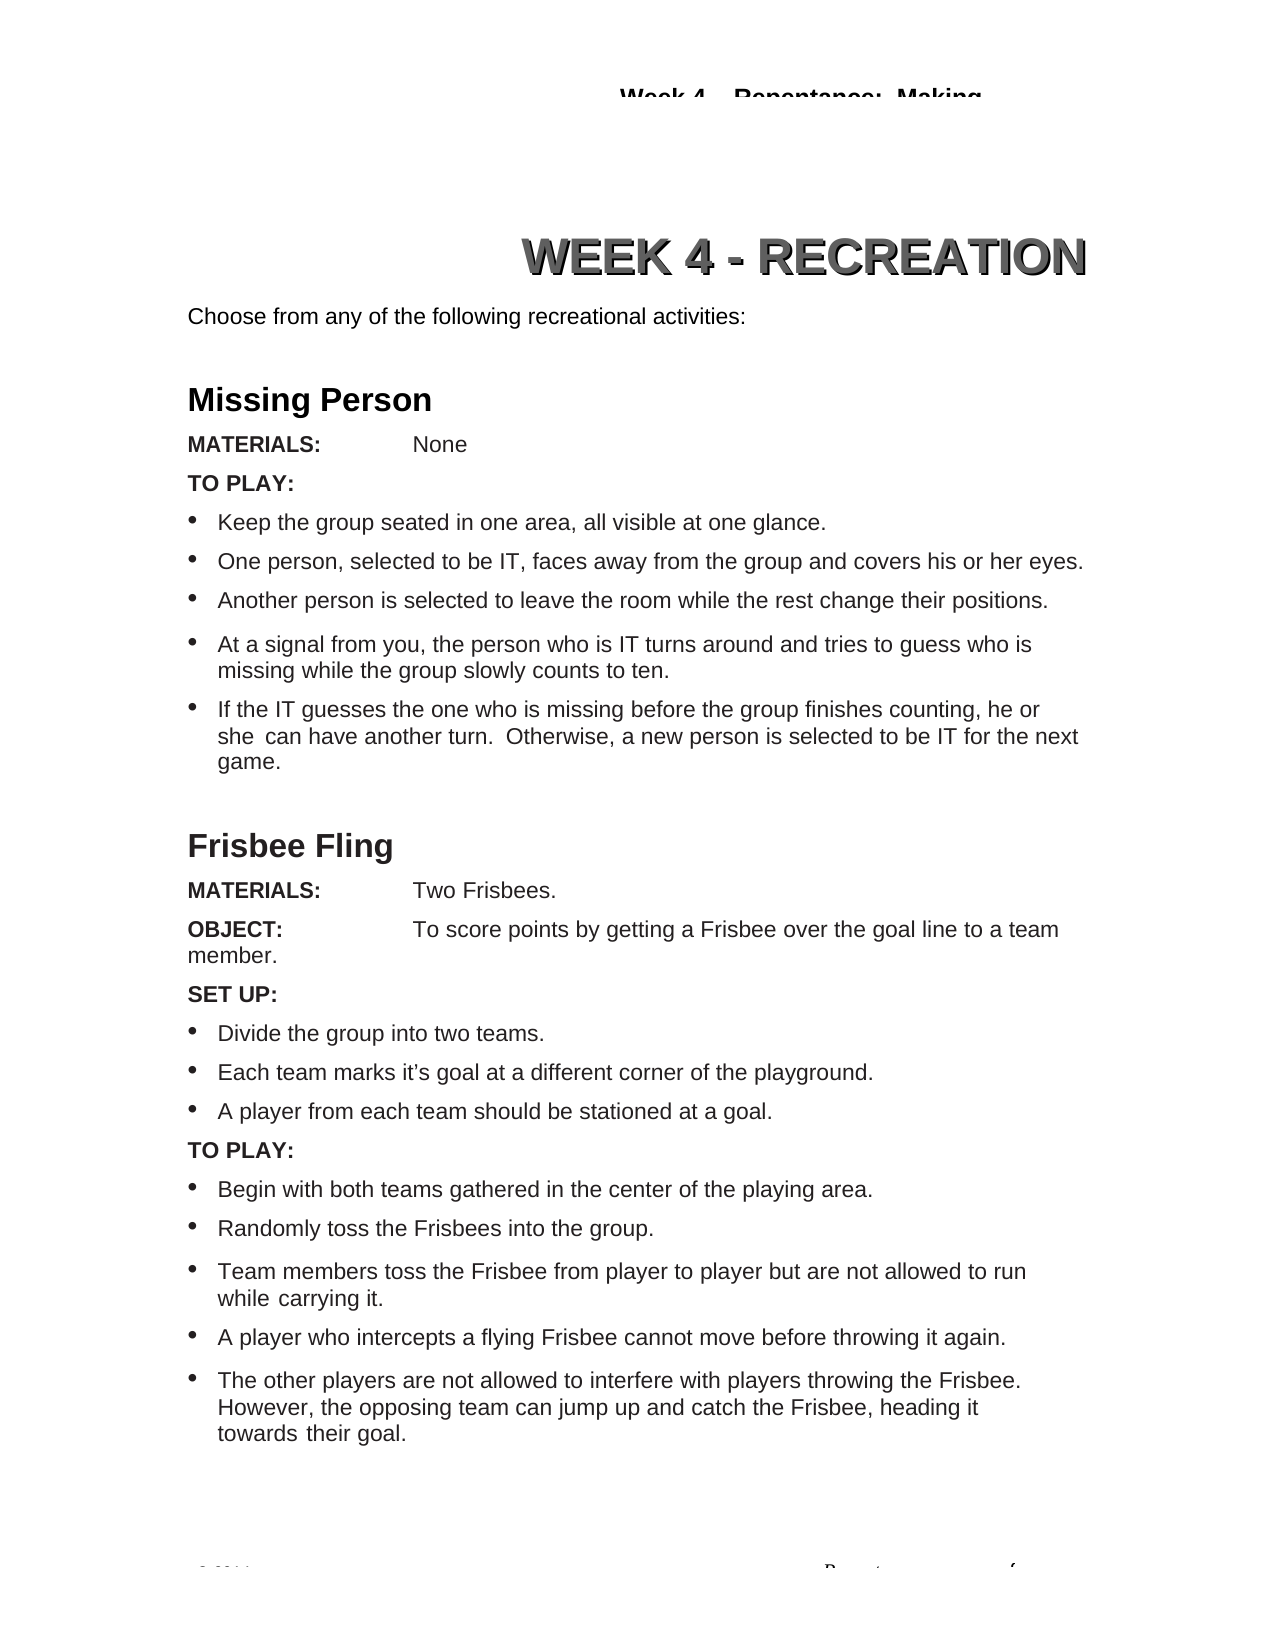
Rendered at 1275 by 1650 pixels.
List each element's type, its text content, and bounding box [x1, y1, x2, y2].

text MATERIALS: Two Frisbees. [187, 877, 1100, 903]
subtitle TO PLAY: [187, 1137, 1071, 1163]
list A player from each team should be stationed at a goal. [187, 1098, 1100, 1126]
list A player who intercepts a flying Frisbee cannot move before throwing it again. [187, 1324, 1100, 1351]
text MATERIALS: None [187, 431, 1100, 458]
text Choose from any of the following recreational activities: [187, 303, 1100, 329]
subtitle Frisbee Fling [187, 826, 1100, 865]
subtitle WEEK 4 - RECREATION [521, 227, 1100, 284]
list The other players are not allowed to interfere with players throwing the Frisbee. However, the opposing team can jump up and catch the Frisbee, heading it towards their goal. [187, 1368, 1060, 1447]
list Divide the group into two teams. [187, 1020, 1100, 1048]
subtitle TO PLAY: [187, 470, 1100, 497]
list Team members toss the Frisbee from player to player but are not allowed to run while carrying it. [187, 1259, 1083, 1312]
subtitle SET UP: [187, 981, 1071, 1007]
list At a signal from you, the person who is IT turns around and tries to guess who is missing while the group slowly counts to ten. [187, 631, 1033, 684]
list One person, selected to be IT, faces away from the group and covers his or her eyes. [187, 548, 1100, 576]
subtitle Missing Person [187, 380, 1100, 419]
list Begin with both teams gathered in the center of the playing area. [187, 1176, 1100, 1203]
list Randomly toss the Frisbees into the group. [187, 1215, 1100, 1242]
list Each team marks it’s goal at a different corner of the playground. [187, 1059, 1100, 1087]
list Keep the group seated in one area, all visible at one glance. [187, 509, 1100, 537]
list If the IT guesses the one who is missing before the group finishes counting, he or she can have another turn. Otherwise, a new person is selected to be IT for the next game. [187, 696, 1083, 774]
list Another person is selected to leave the room while the rest change their positions. [187, 587, 1100, 615]
text OBJECT: To score points by getting a Frisbee over the goal line to a team member. [187, 916, 1060, 968]
